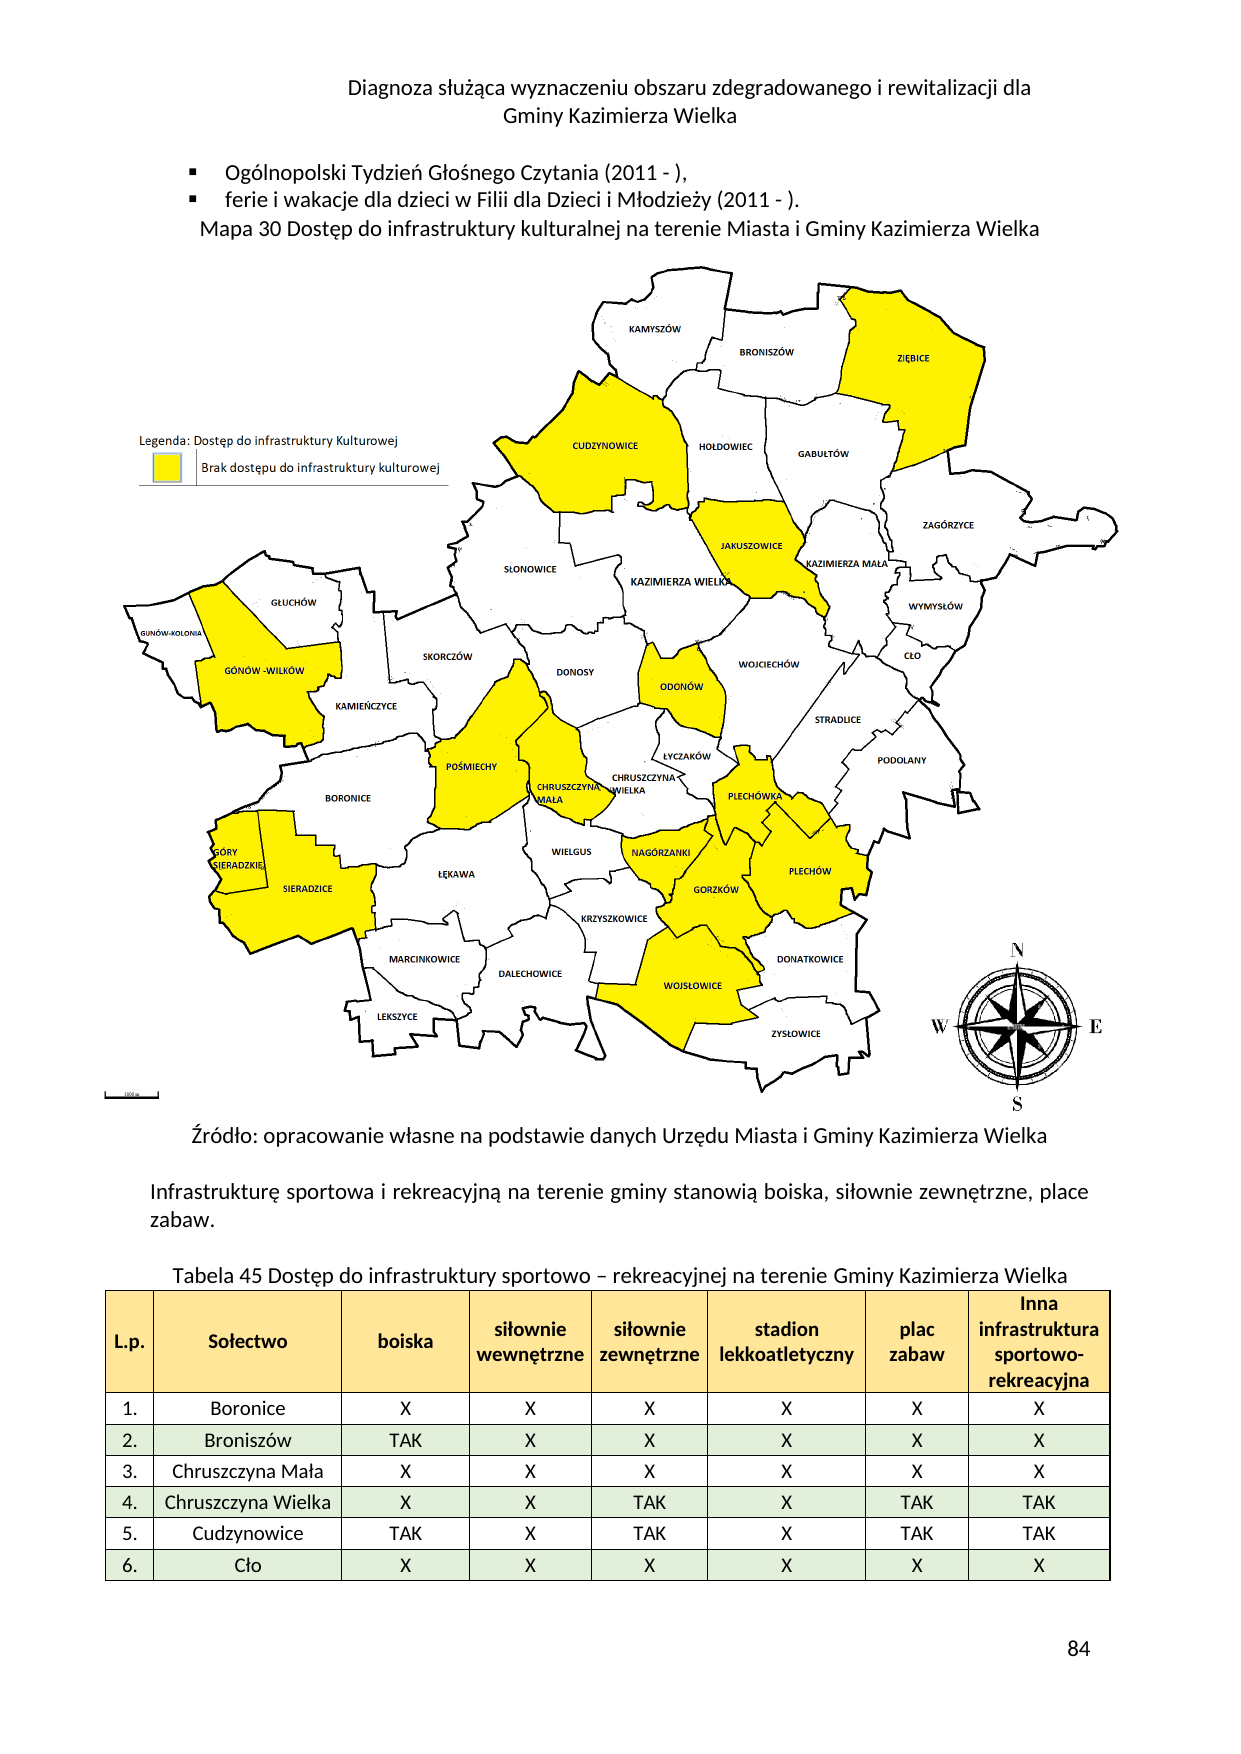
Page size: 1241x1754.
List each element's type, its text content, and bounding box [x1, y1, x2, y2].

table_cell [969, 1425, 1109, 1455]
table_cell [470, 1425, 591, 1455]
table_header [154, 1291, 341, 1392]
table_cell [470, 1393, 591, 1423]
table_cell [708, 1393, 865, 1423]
picture [91, 241, 1128, 1122]
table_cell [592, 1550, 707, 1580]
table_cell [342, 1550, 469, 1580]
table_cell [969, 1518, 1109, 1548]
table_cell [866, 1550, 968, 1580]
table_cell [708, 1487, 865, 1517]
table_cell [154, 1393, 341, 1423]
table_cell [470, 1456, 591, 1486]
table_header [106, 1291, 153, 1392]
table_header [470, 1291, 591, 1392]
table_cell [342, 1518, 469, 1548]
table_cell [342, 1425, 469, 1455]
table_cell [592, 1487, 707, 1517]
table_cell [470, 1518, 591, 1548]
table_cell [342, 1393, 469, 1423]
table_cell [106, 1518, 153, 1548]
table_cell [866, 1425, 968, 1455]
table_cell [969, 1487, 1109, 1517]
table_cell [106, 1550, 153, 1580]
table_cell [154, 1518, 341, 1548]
text Tabela 45 Dostęp do infrastruktury sportowo – rekreacyjnej na terenie Gminy Kazimierza Wielka [150, 1261, 1090, 1289]
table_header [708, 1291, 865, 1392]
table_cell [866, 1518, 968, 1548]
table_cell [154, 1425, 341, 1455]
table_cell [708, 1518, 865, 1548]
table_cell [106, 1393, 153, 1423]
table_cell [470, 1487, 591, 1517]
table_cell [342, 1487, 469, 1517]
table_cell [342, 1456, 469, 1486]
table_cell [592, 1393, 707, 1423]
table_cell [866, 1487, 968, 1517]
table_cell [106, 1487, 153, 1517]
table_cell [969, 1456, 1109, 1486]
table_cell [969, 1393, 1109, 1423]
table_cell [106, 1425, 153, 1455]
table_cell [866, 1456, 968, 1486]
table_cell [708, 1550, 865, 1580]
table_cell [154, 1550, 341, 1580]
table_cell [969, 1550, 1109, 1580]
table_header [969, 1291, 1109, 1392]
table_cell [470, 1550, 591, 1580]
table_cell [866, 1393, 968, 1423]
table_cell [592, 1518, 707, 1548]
list ferie i wakacje dla dzieci w Filii dla Dzieci i Młodzieży (2011 - ). [187, 186, 1090, 214]
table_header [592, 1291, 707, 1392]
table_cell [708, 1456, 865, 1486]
list Ogólnopolski Tydzień Głośnego Czytania (2011 - ), [187, 158, 1090, 186]
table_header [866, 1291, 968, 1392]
text Źródło: opracowanie własne na podstawie danych Urzędu Miasta i Gminy Kazimierza Wielka [150, 1122, 1090, 1149]
text Infrastrukturę sportowa i rekreacyjną na terenie gminy stanowią boiska, siłownie zewnętrzne, place zabaw. [150, 1177, 1090, 1233]
text Mapa 30 Dostęp do infrastruktury kulturalnej na terenie Miasta i Gminy Kazimierza Wielka [150, 214, 1090, 241]
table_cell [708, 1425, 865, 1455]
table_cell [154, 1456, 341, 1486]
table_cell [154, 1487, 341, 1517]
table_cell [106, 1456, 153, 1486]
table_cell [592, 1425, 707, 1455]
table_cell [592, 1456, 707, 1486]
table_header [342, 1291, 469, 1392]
